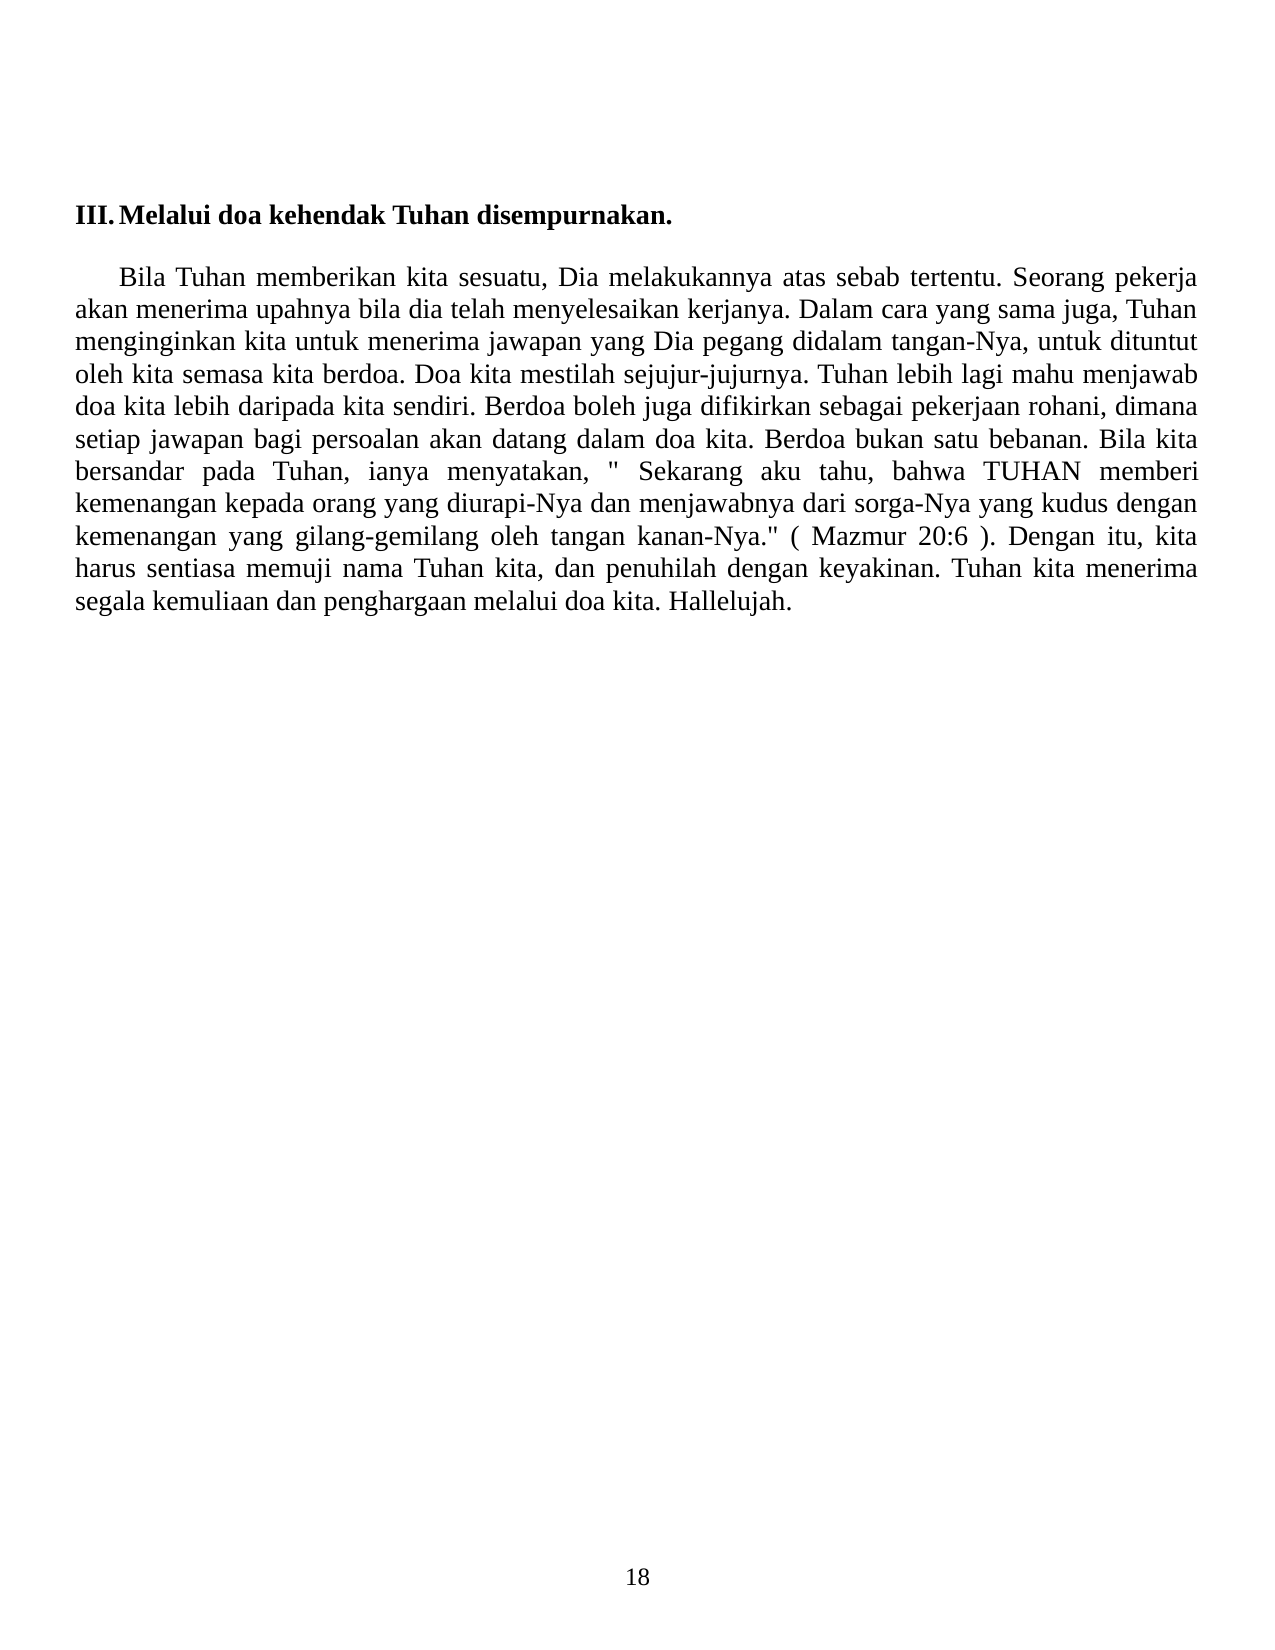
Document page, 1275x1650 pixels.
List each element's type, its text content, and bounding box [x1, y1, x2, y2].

text III. Melalui doa kehendak Tuhan disempurnakan. [75, 198, 1200, 231]
text Bila Tuhan memberikan kita sesuatu, Dia melakukannya atas sebab tertentu. Seorang pekerja akan menerima upahnya bila dia telah menyelesaikan kerjanya. Dalam cara yang sama juga, Tuhan menginginkan kita untuk menerima jawapan yang Dia pegang didalam tangan-Nya, untuk dituntut oleh kita semasa kita berdoa. Doa kita mestilah sejujur-jujurnya. Tuhan lebih lagi mahu menjawab doa kita lebih daripada kita sendiri. Berdoa boleh juga difikirkan sebagai pekerjaan rohani, dimana setiap jawapan bagi persoalan akan datang dalam doa kita. Berdoa bukan satu bebanan. Bila kita bersandar pada Tuhan, ianya menyatakan, " Sekarang aku tahu, bahwa TUHAN memberi kemenangan kepada orang yang diurapi-Nya dan menjawabnya dari sorga-Nya yang kudus dengan kemenangan yang gilang-gemilang oleh tangan kanan-Nya." ( Mazmur 20:6 ). Dengan itu, kita harus sentiasa memuji nama Tuhan kita, dan penuhilah dengan keyakinan. Tuhan kita menerima segala kemuliaan dan penghargaan melalui doa kita. Hallelujah. [75, 260, 1200, 616]
